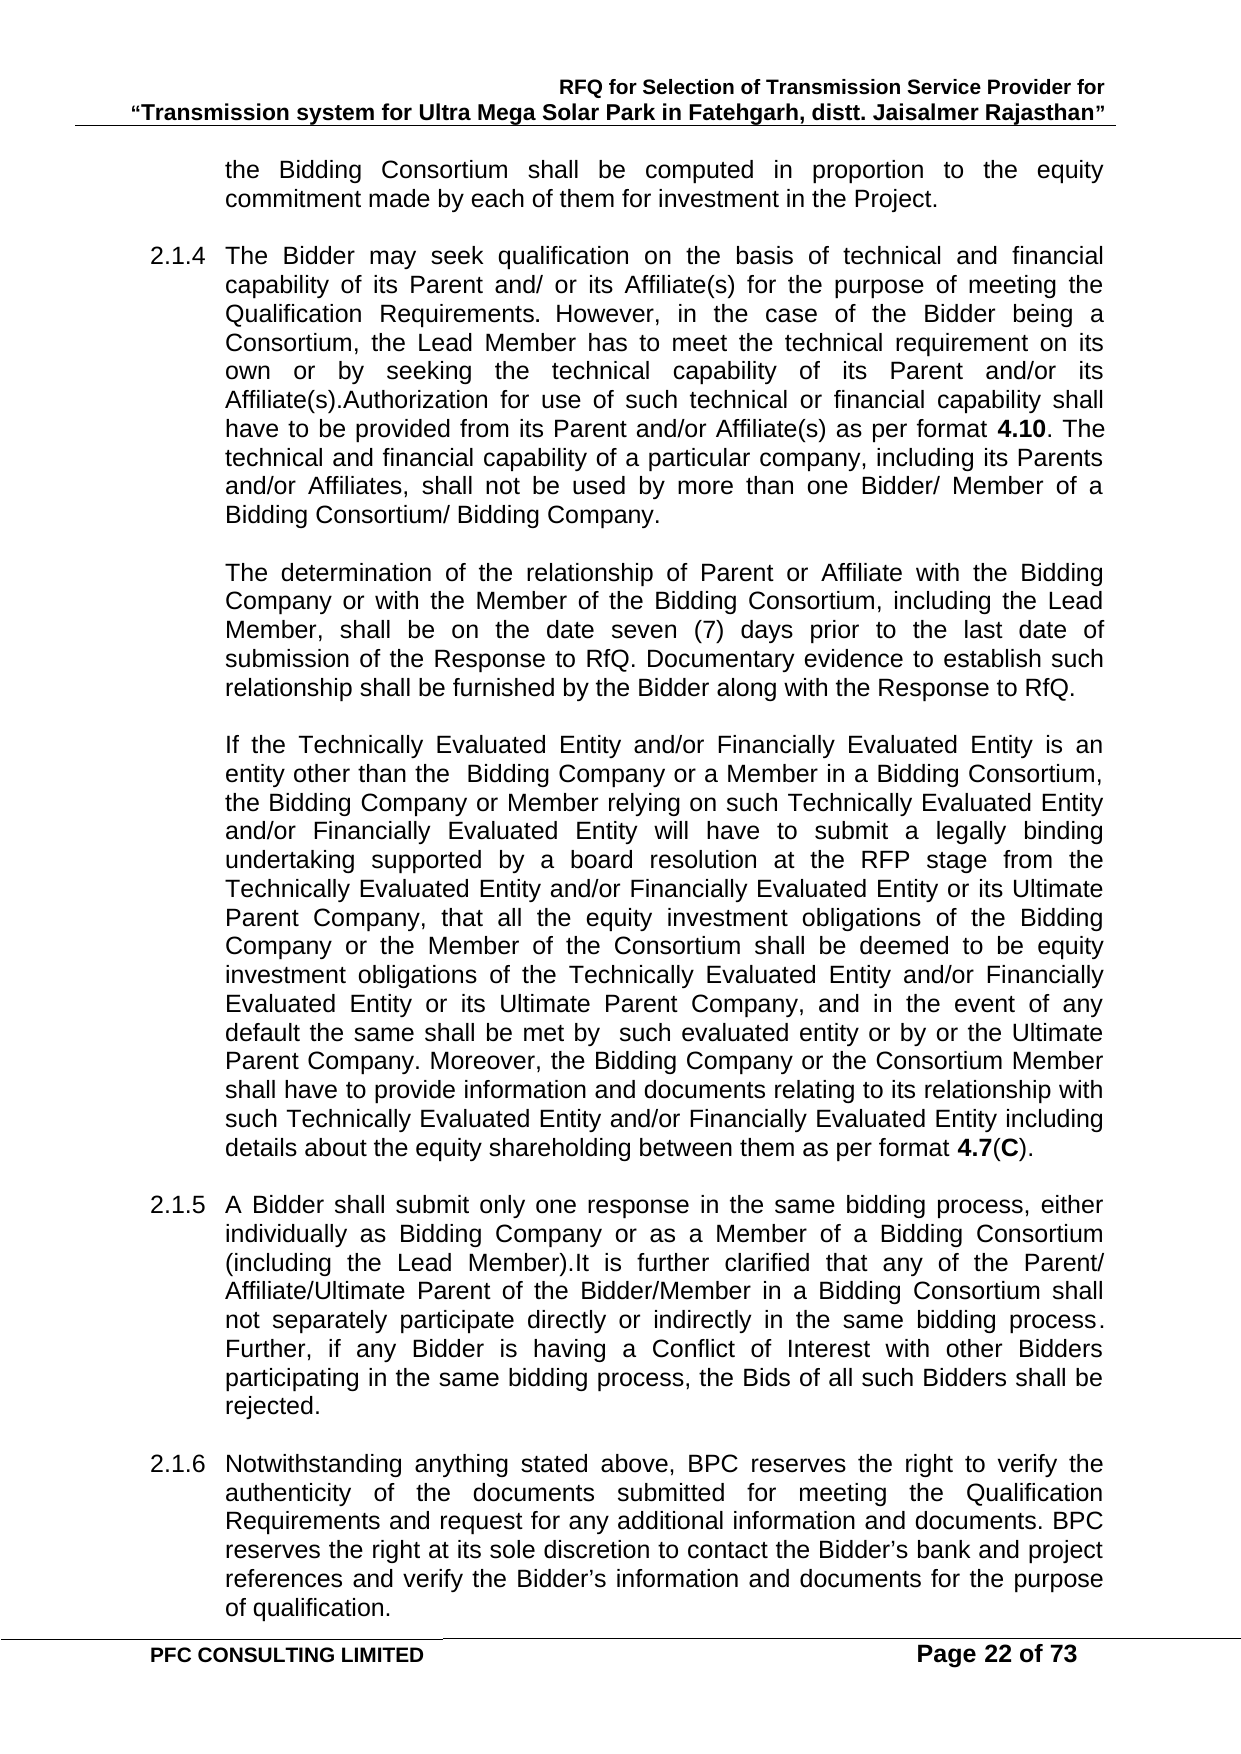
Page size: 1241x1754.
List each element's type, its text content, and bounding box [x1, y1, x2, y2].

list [137, 155, 1105, 213]
text If the Technically Evaluated Entity and/or Financially Evaluated Entity is an entity other than the Bidding Company or a Member in a Bidding Consortium, the Bidding Company or Member relying on such Technically Evaluated Entity and/or Financially Evaluated Entity will have to submit a legally binding undertaking supported by a board resolution at the RFP stage from the Technically Evaluated Entity and/or Financially Evaluated Entity or its Ultimate Parent Company, that all the equity investment obligations of the Bidding Company or the Member of the Consortium shall be deemed to be equity investment obligations of the Technically Evaluated Entity and/or Financially Evaluated Entity or its Ultimate Parent Company, and in the event of any default the same shall be met by such evaluated entity or by or the Ultimate Parent Company. Moreover, the Bidding Company or the Consortium Member shall have to provide information and documents relating to its relationship with such Technically Evaluated Entity and/or Financially Evaluated Entity including details about the equity shareholding between them as per format 4.7(C). [150, 730, 1105, 1161]
list Notwithstanding anything stated above, BPC reserves the right to verify the authenticity of the documents submitted for meeting the Qualification Requirements and request for any additional information and documents. BPC reserves the right at its sole discretion to contact the Bidder’s bank and project references and verify the Bidder’s information and documents for the purpose of qualification. [150, 1449, 1105, 1621]
list The Bidder may seek qualification on the basis of technical and financial capability of its Parent and/ or its Affiliate(s) for the purpose of meeting the Qualification Requirements. However, in the case of the Bidder being a Consortium, the Lead Member has to meet the technical requirement on its own or by seeking the technical capability of its Parent and/or its Affiliate(s).Authorization for use of such technical or financial capability shall have to be provided from its Parent and/or Affiliate(s) as per format 4.10. The technical and financial capability of a particular company, including its Parents and/or Affiliates, shall not be used by more than one Bidder/ Member of a Bidding Consortium/ Bidding Company. [150, 241, 1105, 529]
list A Bidder shall submit only one response in the same bidding process, either individually as Bidding Company or as a Member of a Bidding Consortium (including the Lead Member).It is further clarified that any of the Parent/ Affiliate/Ultimate Parent of the Bidder/Member in a Bidding Consortium shall not separately participate directly or indirectly in the same bidding process. Further, if any Bidder is having a Conflict of Interest with other Bidders participating in the same bidding process, the Bids of all such Bidders shall be rejected. [150, 1190, 1105, 1420]
text The determination of the relationship of Parent or Affiliate with the Bidding Company or with the Member of the Bidding Consortium, including the Lead Member, shall be on the date seven (7) days prior to the last date of submission of the Response to RfQ. Documentary evidence to establish such relationship shall be furnished by the Bidder along with the Response to RfQ. [225, 558, 1105, 701]
